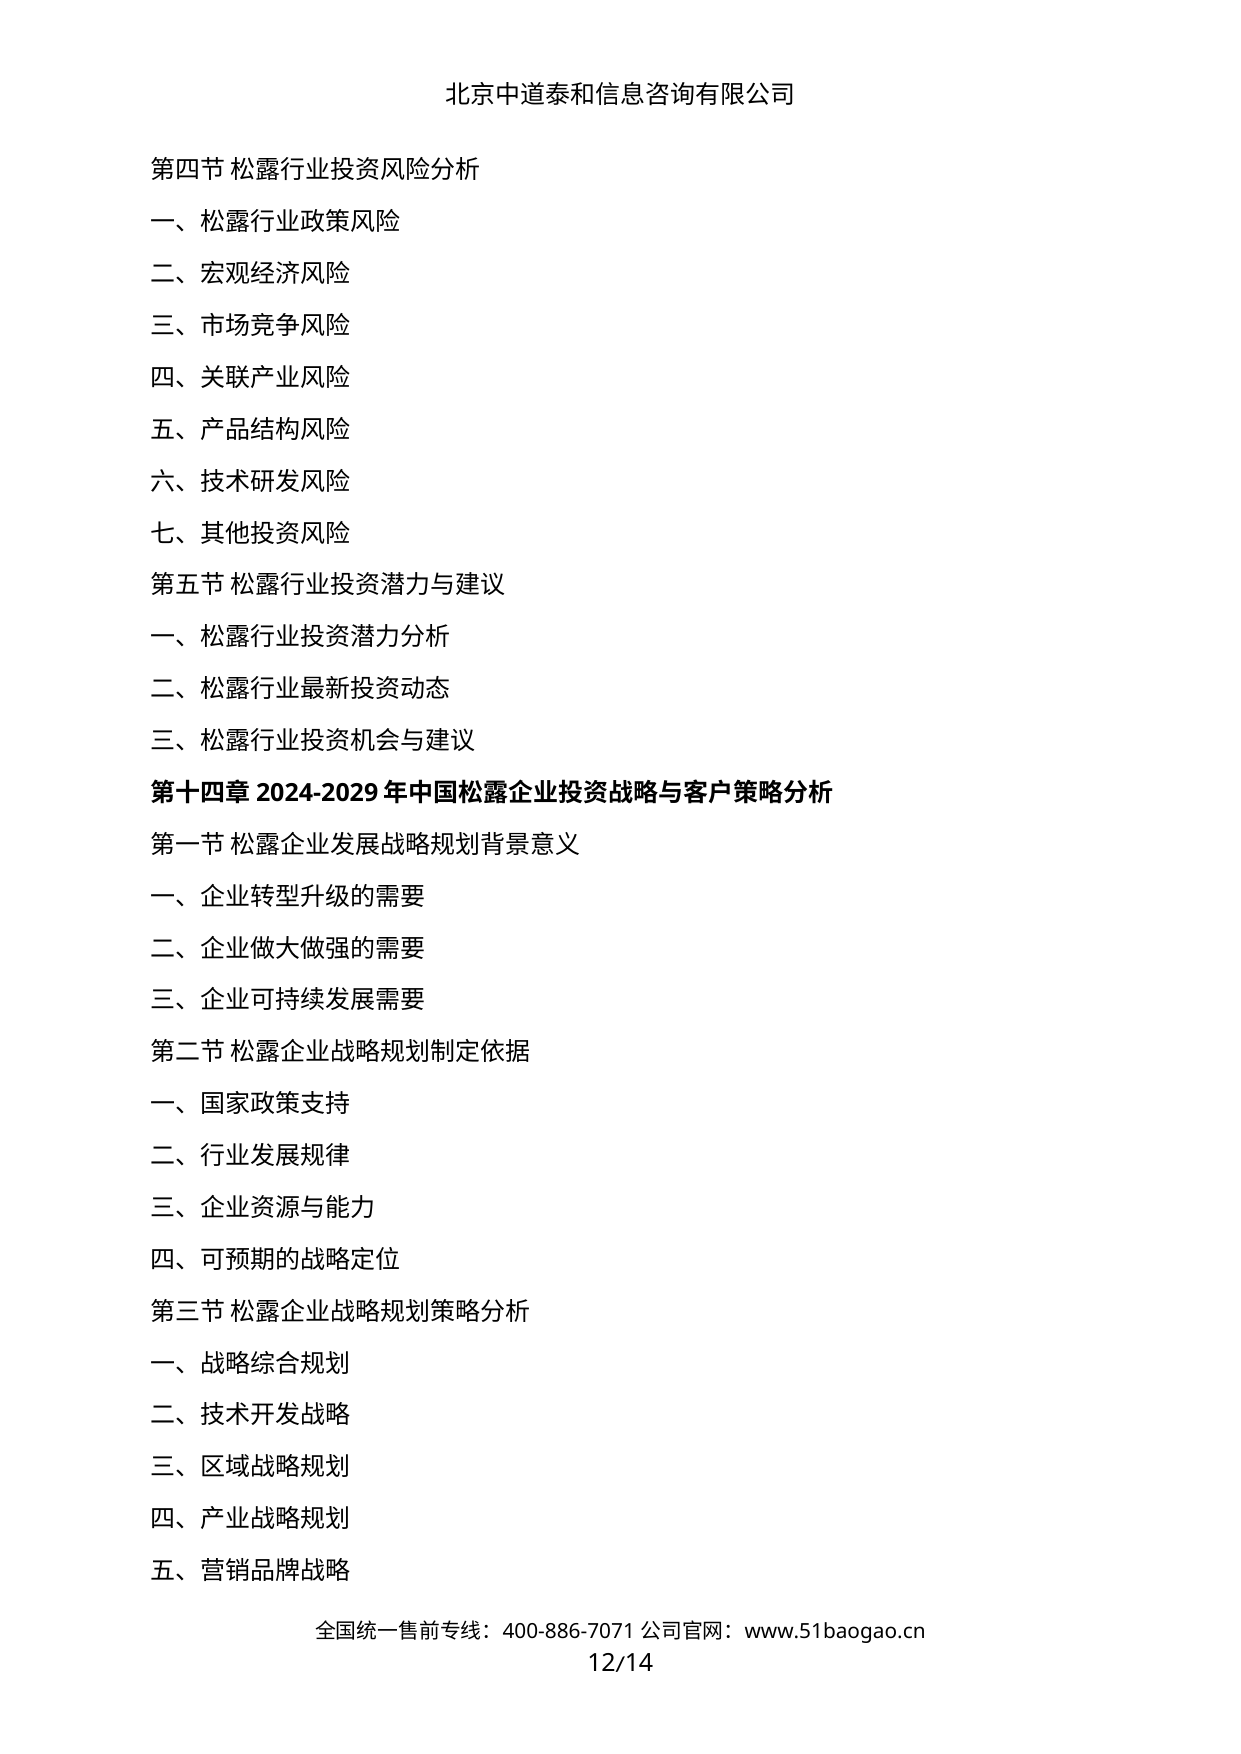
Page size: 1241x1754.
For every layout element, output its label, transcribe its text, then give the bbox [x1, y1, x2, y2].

text 三、松露行业投资机会与建议 [150, 721, 1090, 757]
text 二、企业做大做强的需要 [150, 928, 1090, 964]
text 五、产品结构风险 [150, 409, 1090, 446]
text 二、技术开发战略 [150, 1395, 1090, 1431]
text 六、技术研发风险 [150, 461, 1090, 497]
text 一、国家政策支持 [150, 1084, 1090, 1120]
text 三、企业资源与能力 [150, 1187, 1090, 1224]
text 五、营销品牌战略 [150, 1551, 1090, 1587]
text 二、行业发展规律 [150, 1136, 1090, 1172]
text 一、战略综合规划 [150, 1343, 1090, 1379]
text 四、产业战略规划 [150, 1499, 1090, 1535]
text 第十四章 2024-2029年中国松露企业投资战略与客户策略分析 [150, 772, 1090, 809]
text 一、松露行业投资潜力分析 [150, 617, 1090, 653]
text 四、关联产业风险 [150, 357, 1090, 394]
text 七、其他投资风险 [150, 513, 1090, 549]
text 二、宏观经济风险 [150, 254, 1090, 290]
text 三、市场竞争风险 [150, 306, 1090, 342]
text 第三节 松露企业战略规划策略分析 [150, 1291, 1090, 1327]
text 第一节 松露企业发展战略规划背景意义 [150, 824, 1090, 861]
text 四、可预期的战略定位 [150, 1239, 1090, 1276]
text 第二节 松露企业战略规划制定依据 [150, 1032, 1090, 1068]
text 三、区域战略规划 [150, 1447, 1090, 1483]
text 三、企业可持续发展需要 [150, 980, 1090, 1016]
text 二、松露行业最新投资动态 [150, 669, 1090, 705]
text 第四节 松露行业投资风险分析 [150, 150, 1090, 186]
text 一、企业转型升级的需要 [150, 876, 1090, 912]
text 一、松露行业政策风险 [150, 202, 1090, 238]
text 第五节 松露行业投资潜力与建议 [150, 565, 1090, 601]
